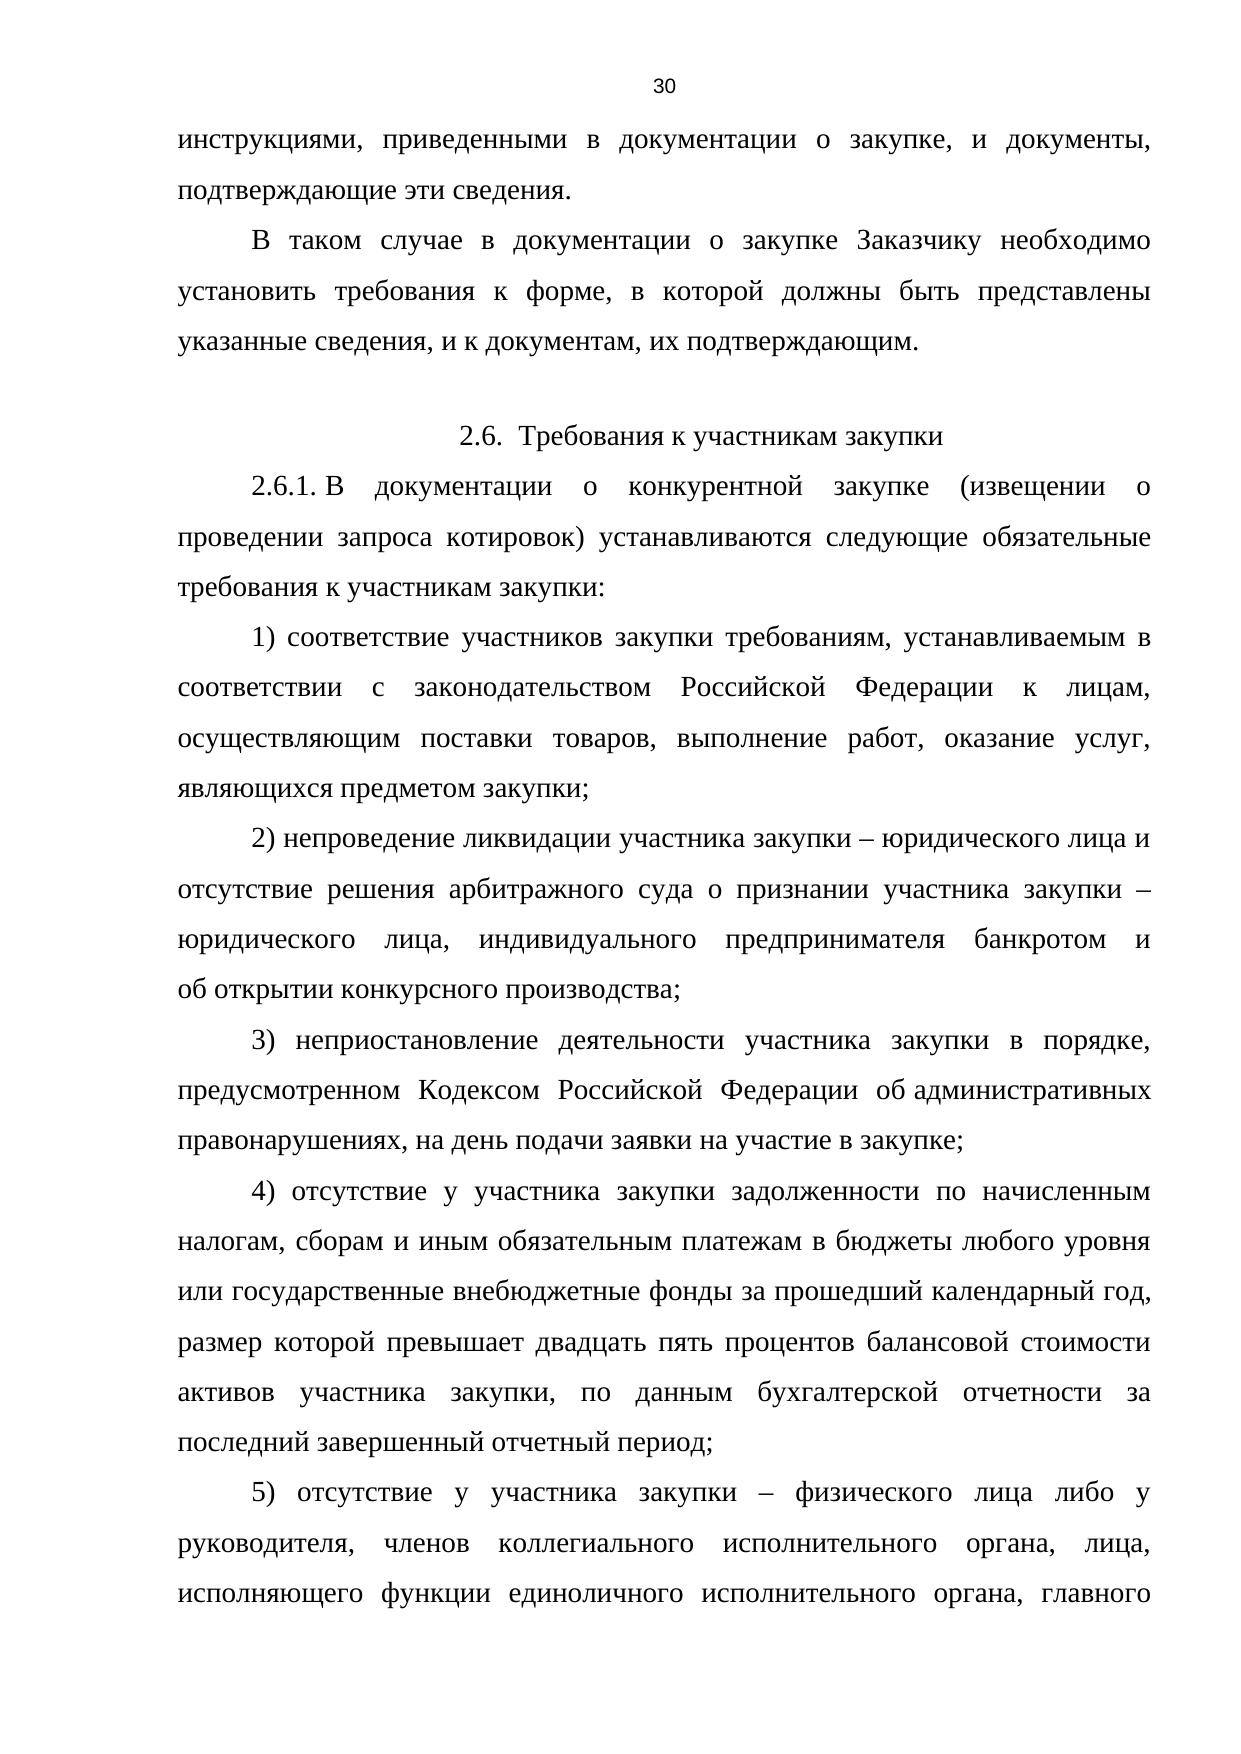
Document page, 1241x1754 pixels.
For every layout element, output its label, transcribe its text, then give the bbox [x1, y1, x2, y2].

text 3) неприостановление деятельности участника закупки в порядке, предусмотренном Кодексом Российской Федерации об административных правонарушениях, на день подачи заявки на участие в закупке; [177, 1022, 1152, 1156]
text 4) отсутствие у участника закупки задолженности по начисленным налогам, сборам и иным обязательным платежам в бюджеты любого уровня или государственные внебюджетные фонды за прошедший календарный год, размер которой превышает двадцать пять процентов балансовой стоимости активов участника закупки, по данным бухгалтерской отчетности за последний завершенный отчетный период; [177, 1173, 1152, 1458]
text 1) соответствие участников закупки требованиям, устанавливаемым в соответствии с законодательством Российской Федерации к лицам, осуществляющим поставки товаров, выполнение работ, оказание услуг, являющихся предметом закупки; [177, 619, 1152, 804]
list Требования к участникам закупки [177, 418, 1152, 452]
text 2) непроведение ликвидации участника закупки – юридического лица и отсутствие решения арбитражного суда о признании участника закупки – юридического лица, индивидуального предпринимателя банкротом и об открытии конкурсного производства; [177, 821, 1152, 1005]
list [177, 122, 1152, 206]
text В таком случае в документации о закупке Заказчику необходимо установить требования к форме, в которой должны быть представлены указанные сведения, и к документам, их подтверждающим. [177, 222, 1152, 356]
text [177, 1474, 1152, 1609]
list В документации о конкурентной закупке (извещении о проведении запроса котировок) устанавливаются следующие обязательные требования к участникам закупки: [177, 468, 1152, 602]
